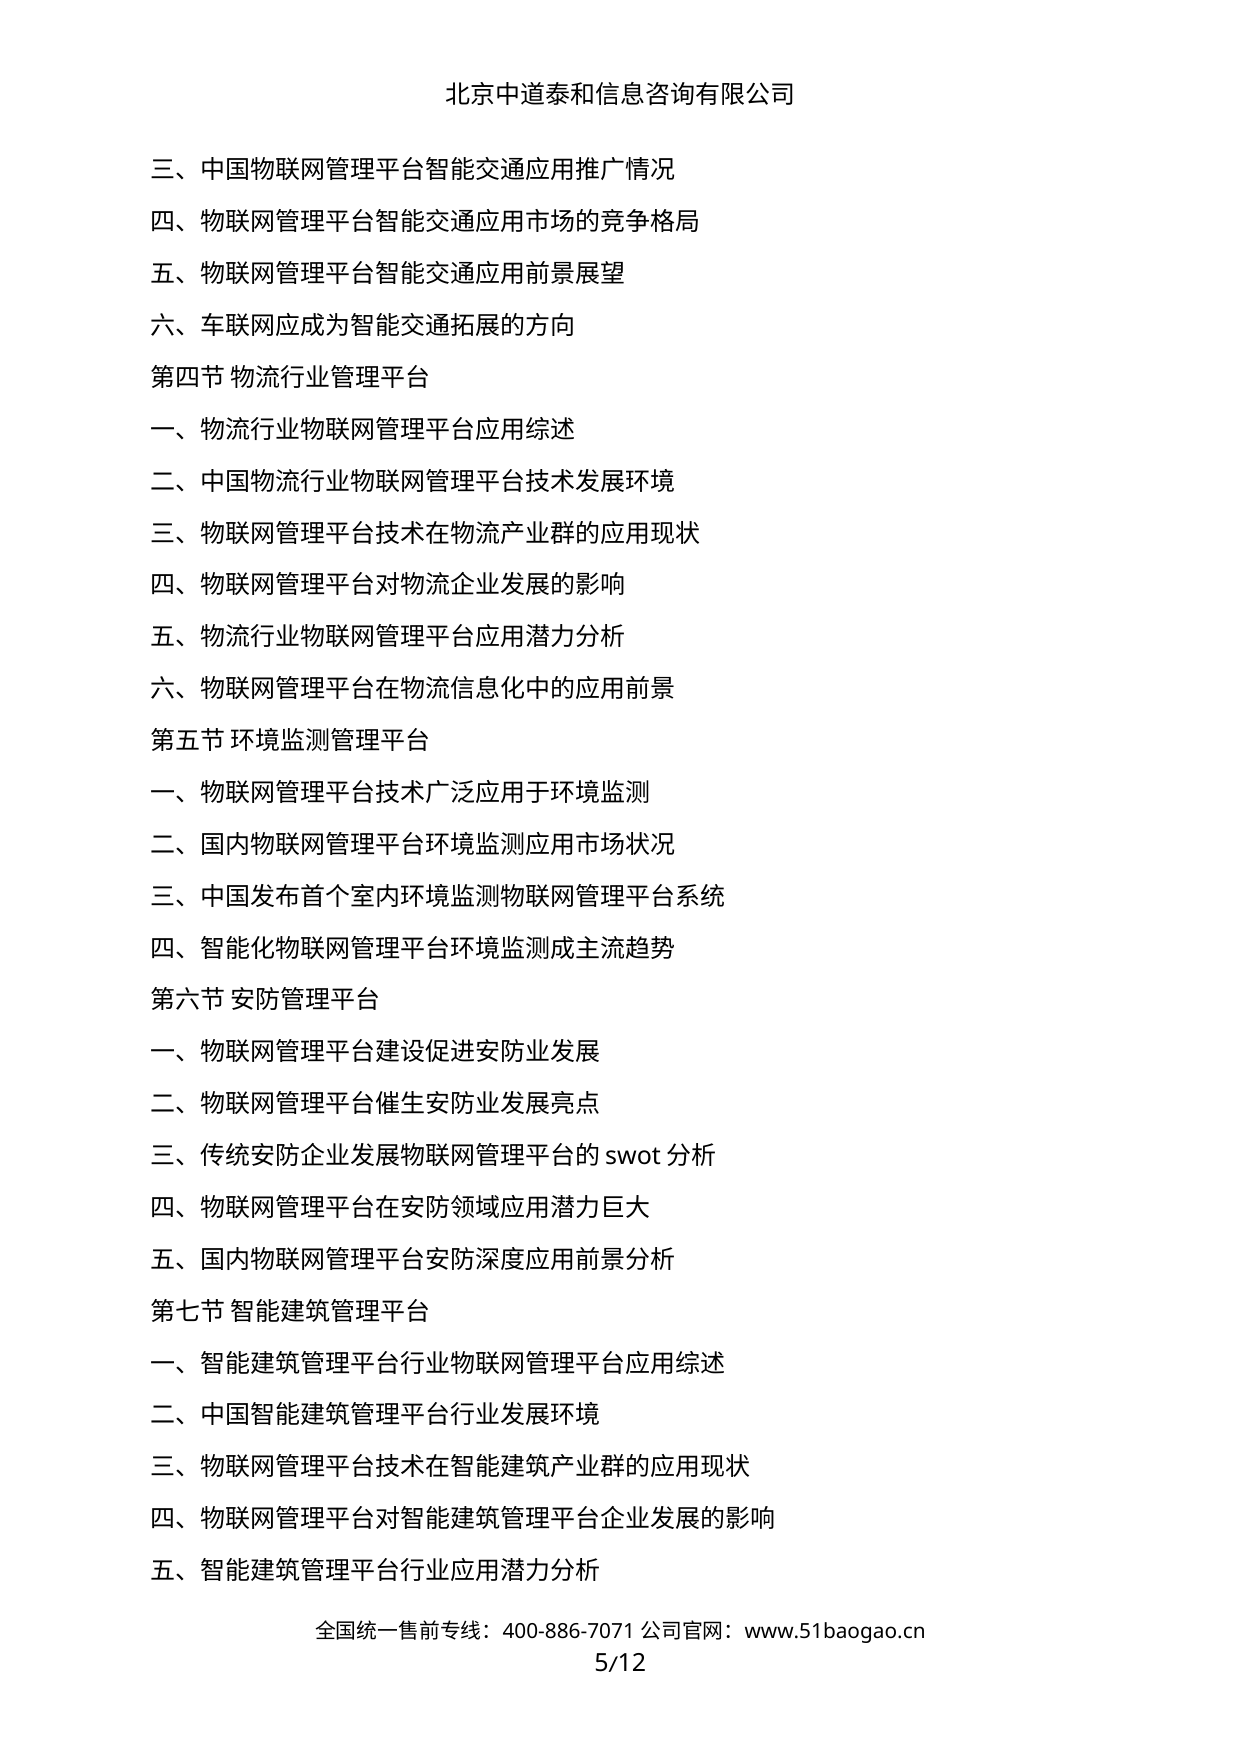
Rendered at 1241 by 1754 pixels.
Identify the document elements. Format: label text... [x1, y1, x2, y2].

text 五、智能建筑管理平台行业应用潜力分析 [150, 1551, 1090, 1587]
text 一、智能建筑管理平台行业物联网管理平台应用综述 [150, 1343, 1090, 1379]
text 六、车联网应成为智能交通拓展的方向 [150, 306, 1090, 342]
text 第六节 安防管理平台 [150, 980, 1090, 1016]
text 一、物联网管理平台建设促进安防业发展 [150, 1032, 1090, 1068]
text 三、物联网管理平台技术在智能建筑产业群的应用现状 [150, 1447, 1090, 1483]
text 四、物联网管理平台对物流企业发展的影响 [150, 565, 1090, 601]
text 第四节 物流行业管理平台 [150, 357, 1090, 394]
text 三、物联网管理平台技术在物流产业群的应用现状 [150, 513, 1090, 549]
text 四、智能化物联网管理平台环境监测成主流趋势 [150, 928, 1090, 964]
text 二、物联网管理平台催生安防业发展亮点 [150, 1084, 1090, 1120]
text 二、中国物流行业物联网管理平台技术发展环境 [150, 461, 1090, 497]
text 二、国内物联网管理平台环境监测应用市场状况 [150, 824, 1090, 861]
text 五、国内物联网管理平台安防深度应用前景分析 [150, 1239, 1090, 1276]
text 四、物联网管理平台智能交通应用市场的竞争格局 [150, 202, 1090, 238]
text 三、传统安防企业发展物联网管理平台的swot分析 [150, 1136, 1090, 1172]
text 一、物流行业物联网管理平台应用综述 [150, 409, 1090, 446]
text 四、物联网管理平台对智能建筑管理平台企业发展的影响 [150, 1499, 1090, 1535]
text 第五节 环境监测管理平台 [150, 721, 1090, 757]
text 一、物联网管理平台技术广泛应用于环境监测 [150, 772, 1090, 809]
text 五、物联网管理平台智能交通应用前景展望 [150, 254, 1090, 290]
text 三、中国发布首个室内环境监测物联网管理平台系统 [150, 876, 1090, 912]
text 第七节 智能建筑管理平台 [150, 1291, 1090, 1327]
text 二、中国智能建筑管理平台行业发展环境 [150, 1395, 1090, 1431]
text 四、物联网管理平台在安防领域应用潜力巨大 [150, 1187, 1090, 1224]
text 六、物联网管理平台在物流信息化中的应用前景 [150, 669, 1090, 705]
text 三、中国物联网管理平台智能交通应用推广情况 [150, 150, 1090, 186]
text 五、物流行业物联网管理平台应用潜力分析 [150, 617, 1090, 653]
